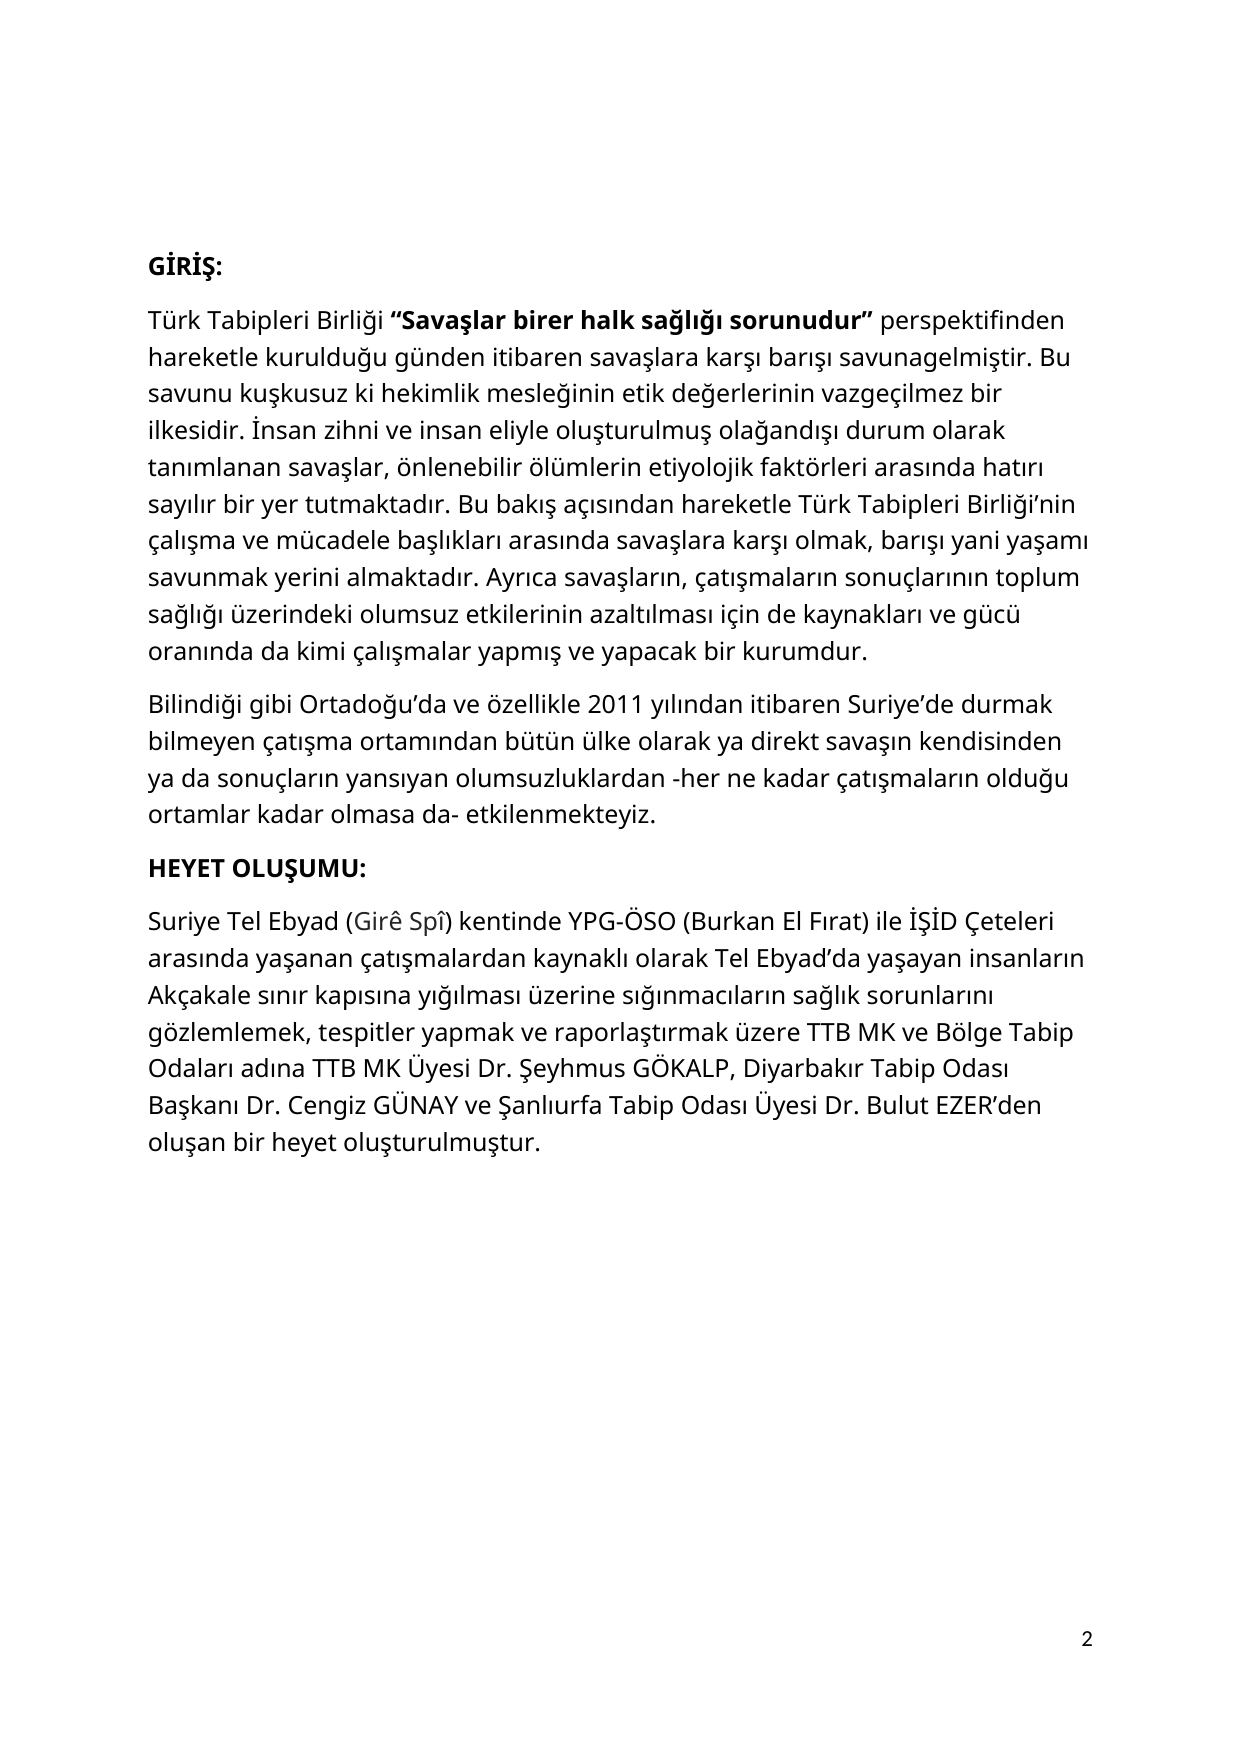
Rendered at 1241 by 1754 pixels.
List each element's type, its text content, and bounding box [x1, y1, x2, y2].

text Türk Tabipleri Birliği “Savaşlar birer halk sağlığı sorunudur” perspektifinden hareketle kurulduğu günden itibaren savaşlara karşı barışı savunagelmiştir. Bu savunu kuşkusuz ki hekimlik mesleğinin etik değerlerinin vazgeçilmez bir ilkesidir. İnsan zihni ve insan eliyle oluşturulmuş olağandışı durum olarak tanımlanan savaşlar, önlenebilir ölümlerin etiyolojik faktörleri arasında hatırı sayılır bir yer tutmaktadır. Bu bakış açısından hareketle Türk Tabipleri Birliği’nin çalışma ve mücadele başlıkları arasında savaşlara karşı olmak, barışı yani yaşamı savunmak yerini almaktadır. Ayrıca savaşların, çatışmaların sonuçlarının toplum sağlığı üzerindeki olumsuz etkilerinin azaltılması için de kaynakları ve gücü oranında da kimi çalışmalar yapmış ve yapacak bir kurumdur. [148, 302, 1093, 667]
text GİRİŞ: [148, 249, 1093, 283]
text Bilindiği gibi Ortadoğu’da ve özellikle 2011 yılından itibaren Suriye’de durmak bilmeyen çatışma ortamından bütün ülke olarak ya direkt savaşın kendisinden ya da sonuçların yansıyan olumsuzluklardan -her ne kadar çatışmaların olduğu ortamlar kadar olmasa da- etkilenmekteyiz. [148, 687, 1093, 831]
text HEYET OLUŞUMU: [148, 851, 1093, 884]
text Suriye Tel Ebyad (Girê Spî) kentinde YPG-ÖSO (Burkan El Fırat) ile İŞİD Çeteleri arasında yaşanan çatışmalardan kaynaklı olarak Tel Ebyad’da yaşayan insanların Akçakale sınır kapısına yığılması üzerine sığınmacıların sağlık sorunlarını gözlemlemek, tespitler yapmak ve raporlaştırmak üzere TTB MK ve Bölge Tabip Odaları adına TTB MK Üyesi Dr. Şeyhmus GÖKALP, Diyarbakır Tabip Odası Başkanı Dr. Cengiz GÜNAY ve Şanlıurfa Tabip Odası Üyesi Dr. Bulut EZER’den oluşan bir heyet oluşturulmuştur. [148, 904, 1093, 1159]
